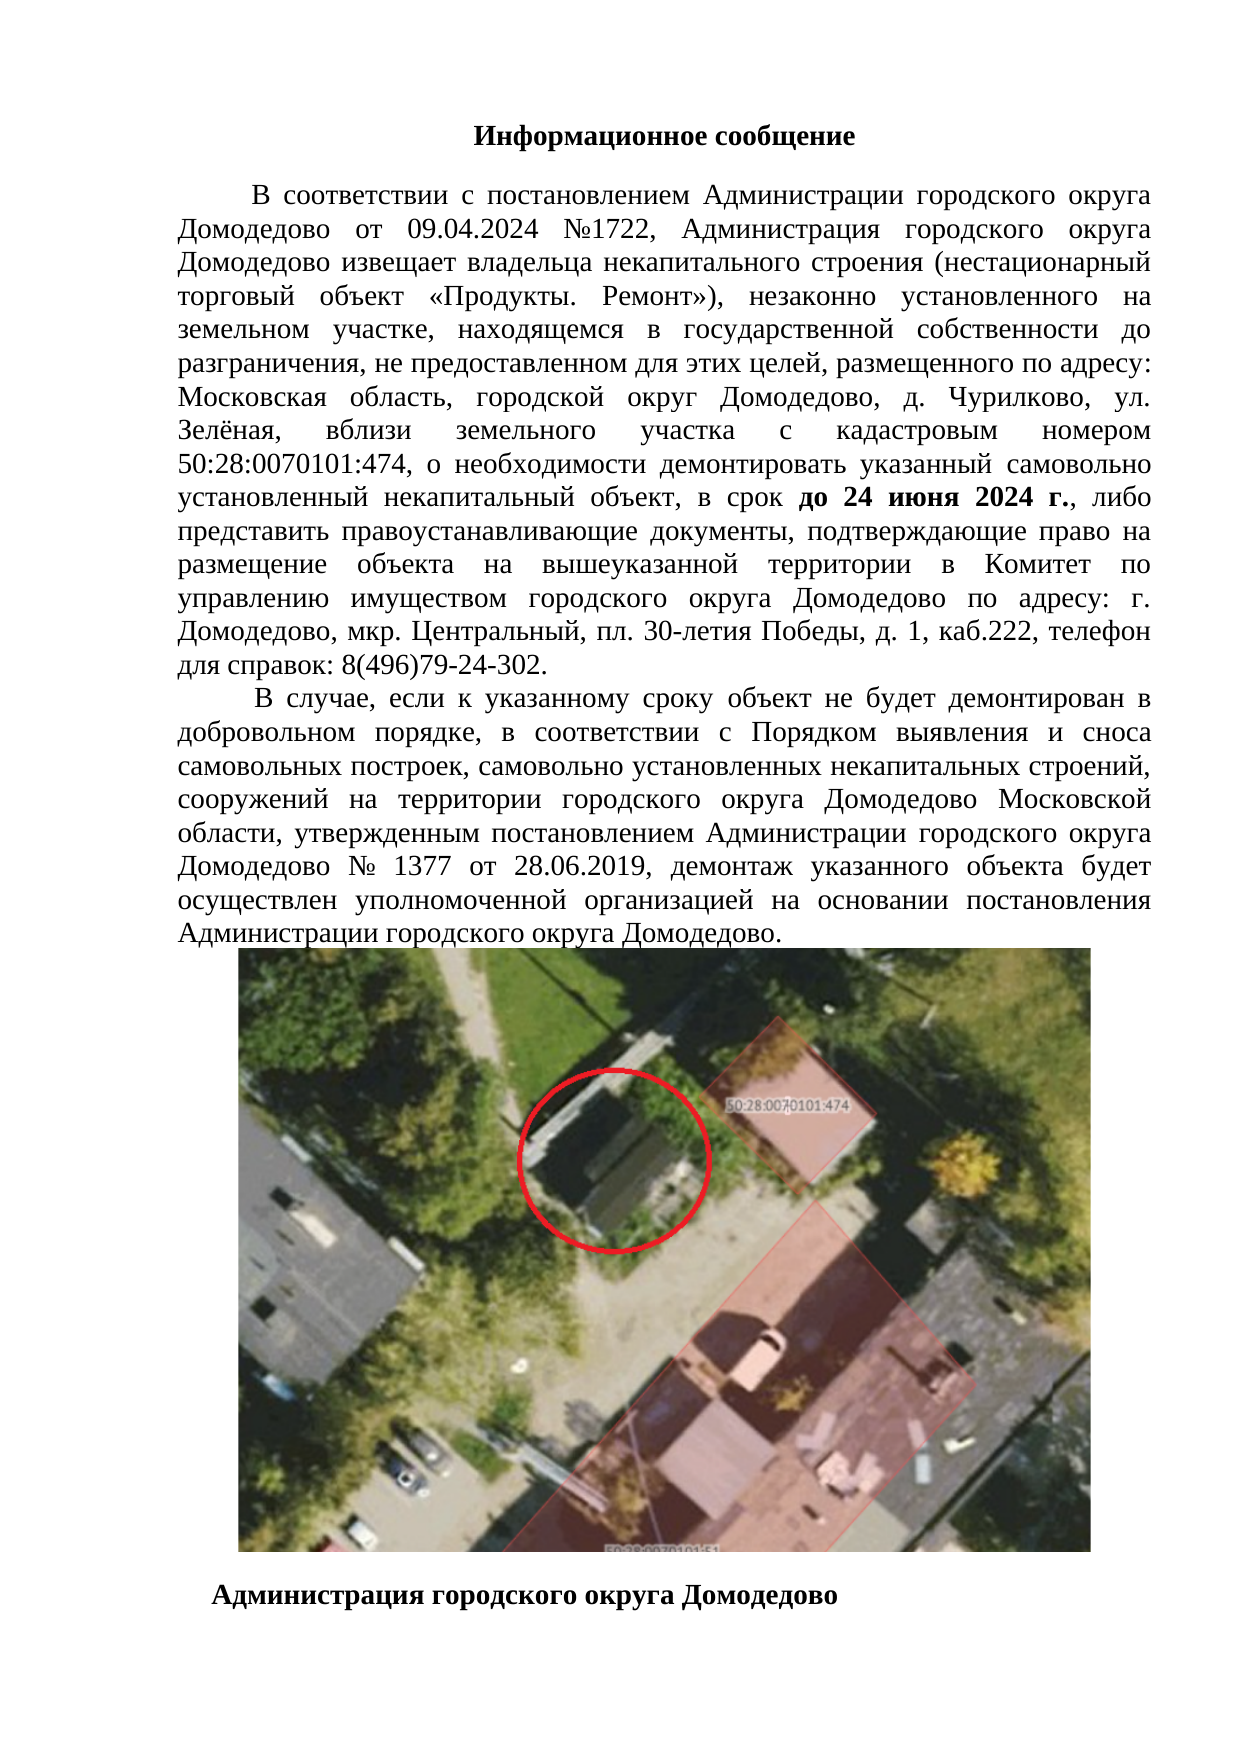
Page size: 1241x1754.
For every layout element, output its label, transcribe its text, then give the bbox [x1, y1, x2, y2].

text В соответствии с постановлением Администрации городского округа Домодедово от 09.04.2024 №1722, Администрация городского округа Домодедово извещает владельца некапитального строения (нестационарный торговый объект «Продукты. Ремонт»), незаконно установленного на земельном участке, находящемся в государственной собственности до разграничения, не предоставленном для этих целей, размещенного по адресу: Московская область, городской округ Домодедово, д. Чурилково, ул. Зелёная, вблизи земельного участка с кадастровым номером 50:28:0070101:474, о необходимости демонтировать указанный самовольно установленный некапитальный объект, в срок до 24 июня 2024 г., либо представить правоустанавливающие документы, подтверждающие право на размещение объекта на вышеуказанной территории в Комитет по управлению имуществом городского округа Домодедово по адресу: г. Домодедово, мкр. Центральный, пл. 30-летия Победы, д. 1, каб.222, телефон для справок: 8(496)79-24-302. [177, 177, 1152, 412]
text В случае, если к указанному сроку объект не будет демонтирован в добровольном порядке, в соответствии с Порядком выявления и сноса самовольных построек, самовольно установленных некапитальных строений, сооружений на территории городского округа Домодедово Московской области, утвержденным постановлением Администрации городского округа Домодедово № 1377 от 28.06.2019, демонтаж указанного объекта будет осуществлен уполномоченной организацией на основании постановления Администрации городского округа Домодедово. [177, 681, 1152, 949]
text В соответствии с постановлением Администрации городского округа Домодедово от 09.04.2024 №1722, Администрация городского округа Домодедово извещает владельца некапитального строения (нестационарный торговый объект «Продукты. Ремонт»), незаконно установленного на земельном участке, находящемся в государственной собственности до разграничения, не предоставленном для этих целей, размещенного по адресу: Московская область, городской округ Домодедово, д. Чурилково, ул. Зелёная, вблизи земельного участка с кадастровым номером 50:28:0070101:474, о необходимости демонтировать указанный самовольно установленный некапитальный объект, в срок до 24 июня 2024 г., либо представить правоустанавливающие документы, подтверждающие право на размещение объекта на вышеуказанной территории в Комитет по управлению имуществом городского округа Домодедово по адресу: г. Домодедово, мкр. Центральный, пл. 30-летия Победы, д. 1, каб.222, телефон для справок: 8(496)79-24-302. [177, 446, 1152, 681]
picture [238, 948, 1091, 1552]
text Информационное сообщение [177, 118, 1152, 152]
table_header [189, 1577, 1240, 1610]
